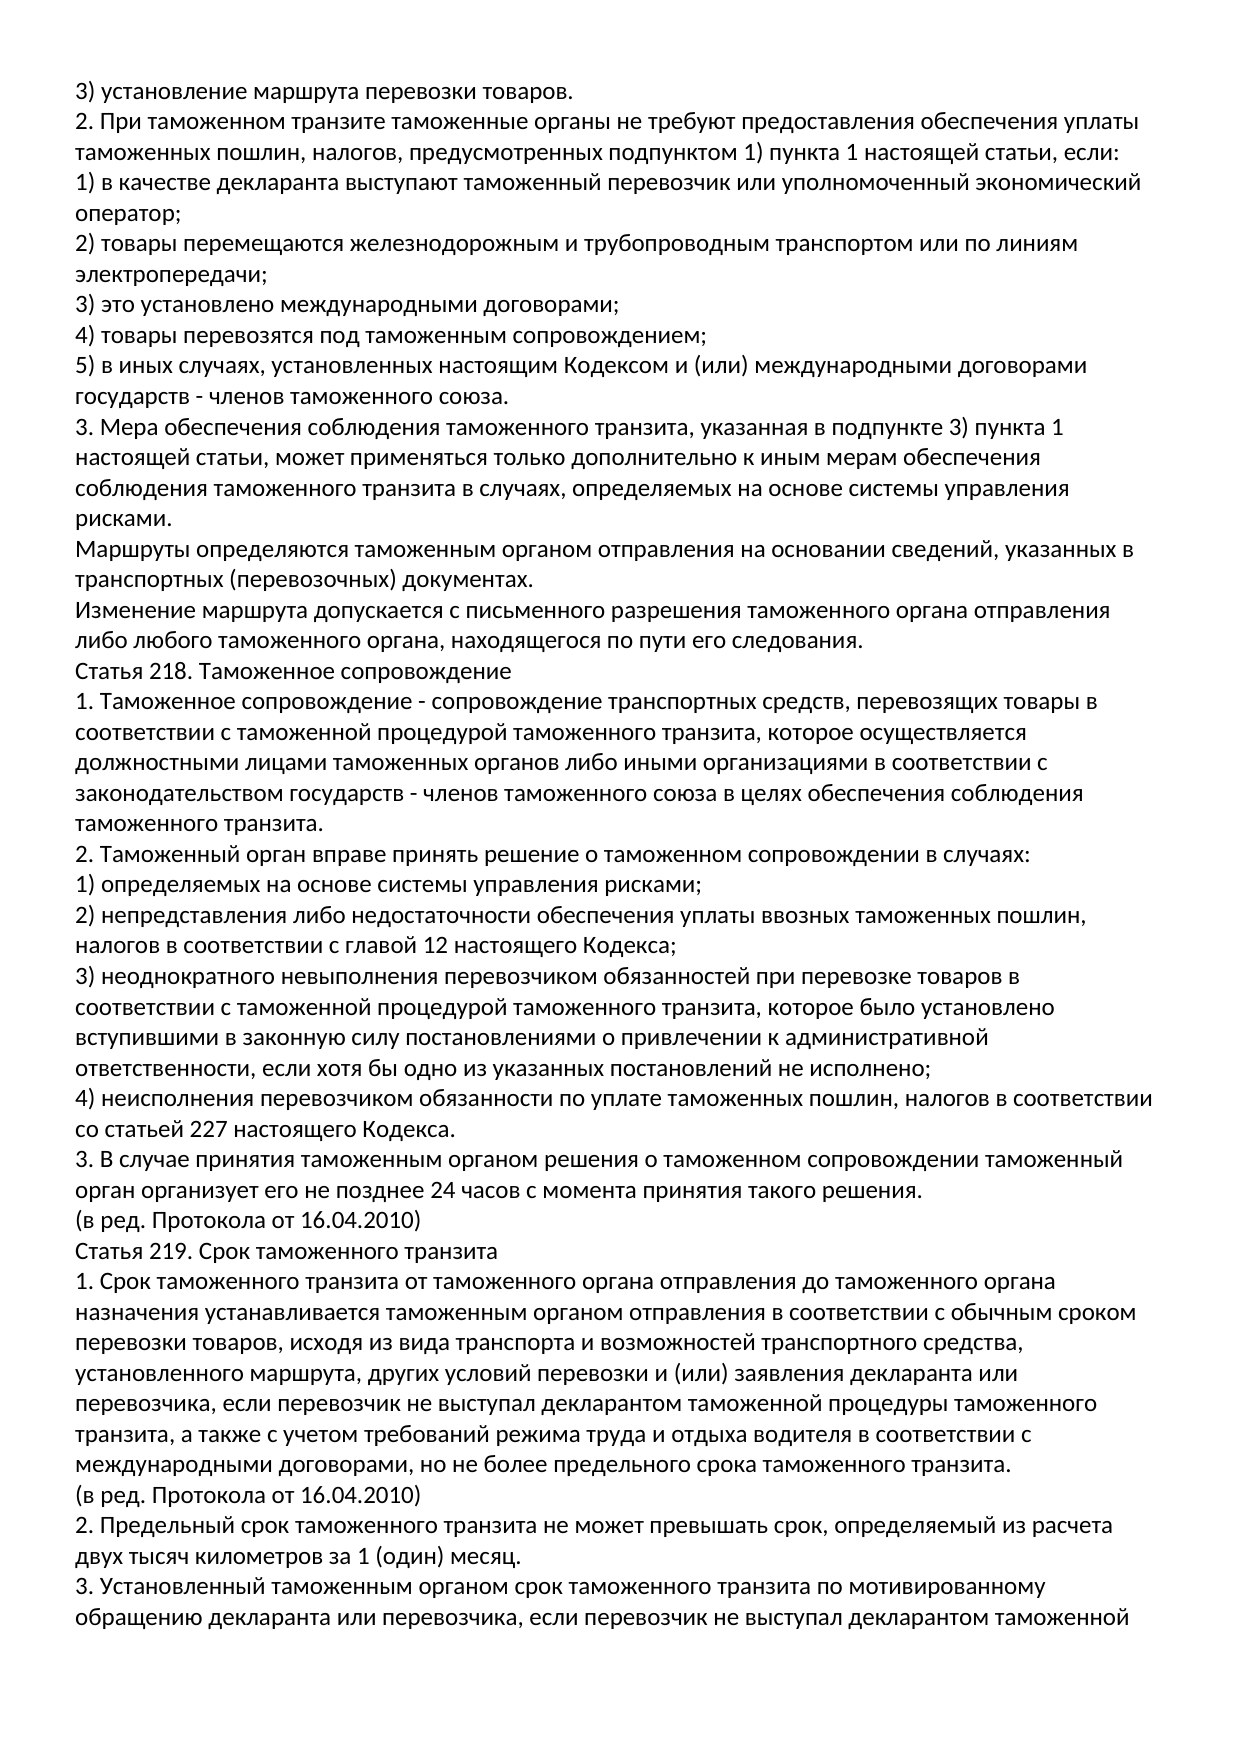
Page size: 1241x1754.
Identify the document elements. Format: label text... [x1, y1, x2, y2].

text Изменение маршрута допускается с письменного разрешения таможенного органа отправления либо любого таможенного органа, находящегося по пути его следования. [75, 594, 1165, 655]
text 2. При таможенном транзите таможенные органы не требуют предоставления обеспечения уплаты таможенных пошлин, налогов, предусмотренных подпунктом 1) пункта 1 настоящей статьи, если: [75, 106, 1165, 167]
text 5) в иных случаях, установленных настоящим Кодексом и (или) международными договорами государств - членов таможенного союза. [75, 350, 1165, 411]
text (в ред. Протокола от 16.04.2010) [75, 1204, 1165, 1235]
text 1) в качестве декларанта выступают таможенный перевозчик или уполномоченный экономический оператор; [75, 167, 1165, 228]
text 4) неисполнения перевозчиком обязанности по уплате таможенных пошлин, налогов в соответствии со статьей 227 настоящего Кодекса. [75, 1082, 1165, 1143]
text 3) неоднократного невыполнения перевозчиком обязанностей при перевозке товаров в соответствии с таможенной процедурой таможенного транзита, которое было установлено вступившими в законную силу постановлениями о привлечении к административной ответственности, если хотя бы одно из указанных постановлений не исполнено; [75, 960, 1165, 1082]
text 1. Таможенное сопровождение - сопровождение транспортных средств, перевозящих товары в соответствии с таможенной процедурой таможенного транзита, которое осуществляется должностными лицами таможенных органов либо иными организациями в соответствии с законодательством государств - членов таможенного союза в целях обеспечения соблюдения таможенного транзита. [75, 685, 1165, 838]
text Статья 218. Таможенное сопровождение [75, 655, 1165, 685]
text 2) товары перемещаются железнодорожным и трубопроводным транспортом или по линиям электропередачи; [75, 228, 1165, 289]
text 2. Предельный срок таможенного транзита не может превышать срок, определяемый из расчета двух тысяч километров за 1 (один) месяц. [75, 1509, 1165, 1571]
text 2) непредставления либо недостаточности обеспечения уплаты ввозных таможенных пошлин, налогов в соответствии с главой 12 настоящего Кодекса; [75, 899, 1165, 960]
text 2. Таможенный орган вправе принять решение о таможенном сопровождении в случаях: [75, 838, 1165, 868]
text 3) установление маршрута перевозки товаров. [75, 75, 1165, 106]
text 1) определяемых на основе системы управления рисками; [75, 868, 1165, 899]
text 4) товары перевозятся под таможенным сопровождением; [75, 319, 1165, 350]
text Статья 219. Срок таможенного транзита [75, 1235, 1165, 1265]
text 1. Срок таможенного транзита от таможенного органа отправления до таможенного органа назначения устанавливается таможенным органом отправления в соответствии с обычным сроком перевозки товаров, исходя из вида транспорта и возможностей транспортного средства, установленного маршрута, других условий перевозки и (или) заявления декларанта или перевозчика, если перевозчик не выступал декларантом таможенной процедуры таможенного транзита, а также с учетом требований режима труда и отдыха водителя в соответствии с международными договорами, но не более предельного срока таможенного транзита. [75, 1265, 1165, 1479]
text Маршруты определяются таможенным органом отправления на основании сведений, указанных в транспортных (перевозочных) документах. [75, 533, 1165, 594]
text 3. Мера обеспечения соблюдения таможенного транзита, указанная в подпункте 3) пункта 1 настоящей статьи, может применяться только дополнительно к иным мерам обеспечения соблюдения таможенного транзита в случаях, определяемых на основе системы управления рисками. [75, 411, 1165, 533]
text (в ред. Протокола от 16.04.2010) [75, 1479, 1165, 1509]
text 3) это установлено международными договорами; [75, 289, 1165, 319]
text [75, 1571, 1165, 1632]
text 3. В случае принятия таможенным органом решения о таможенном сопровождении таможенный орган организует его не позднее 24 часов с момента принятия такого решения. [75, 1143, 1165, 1204]
